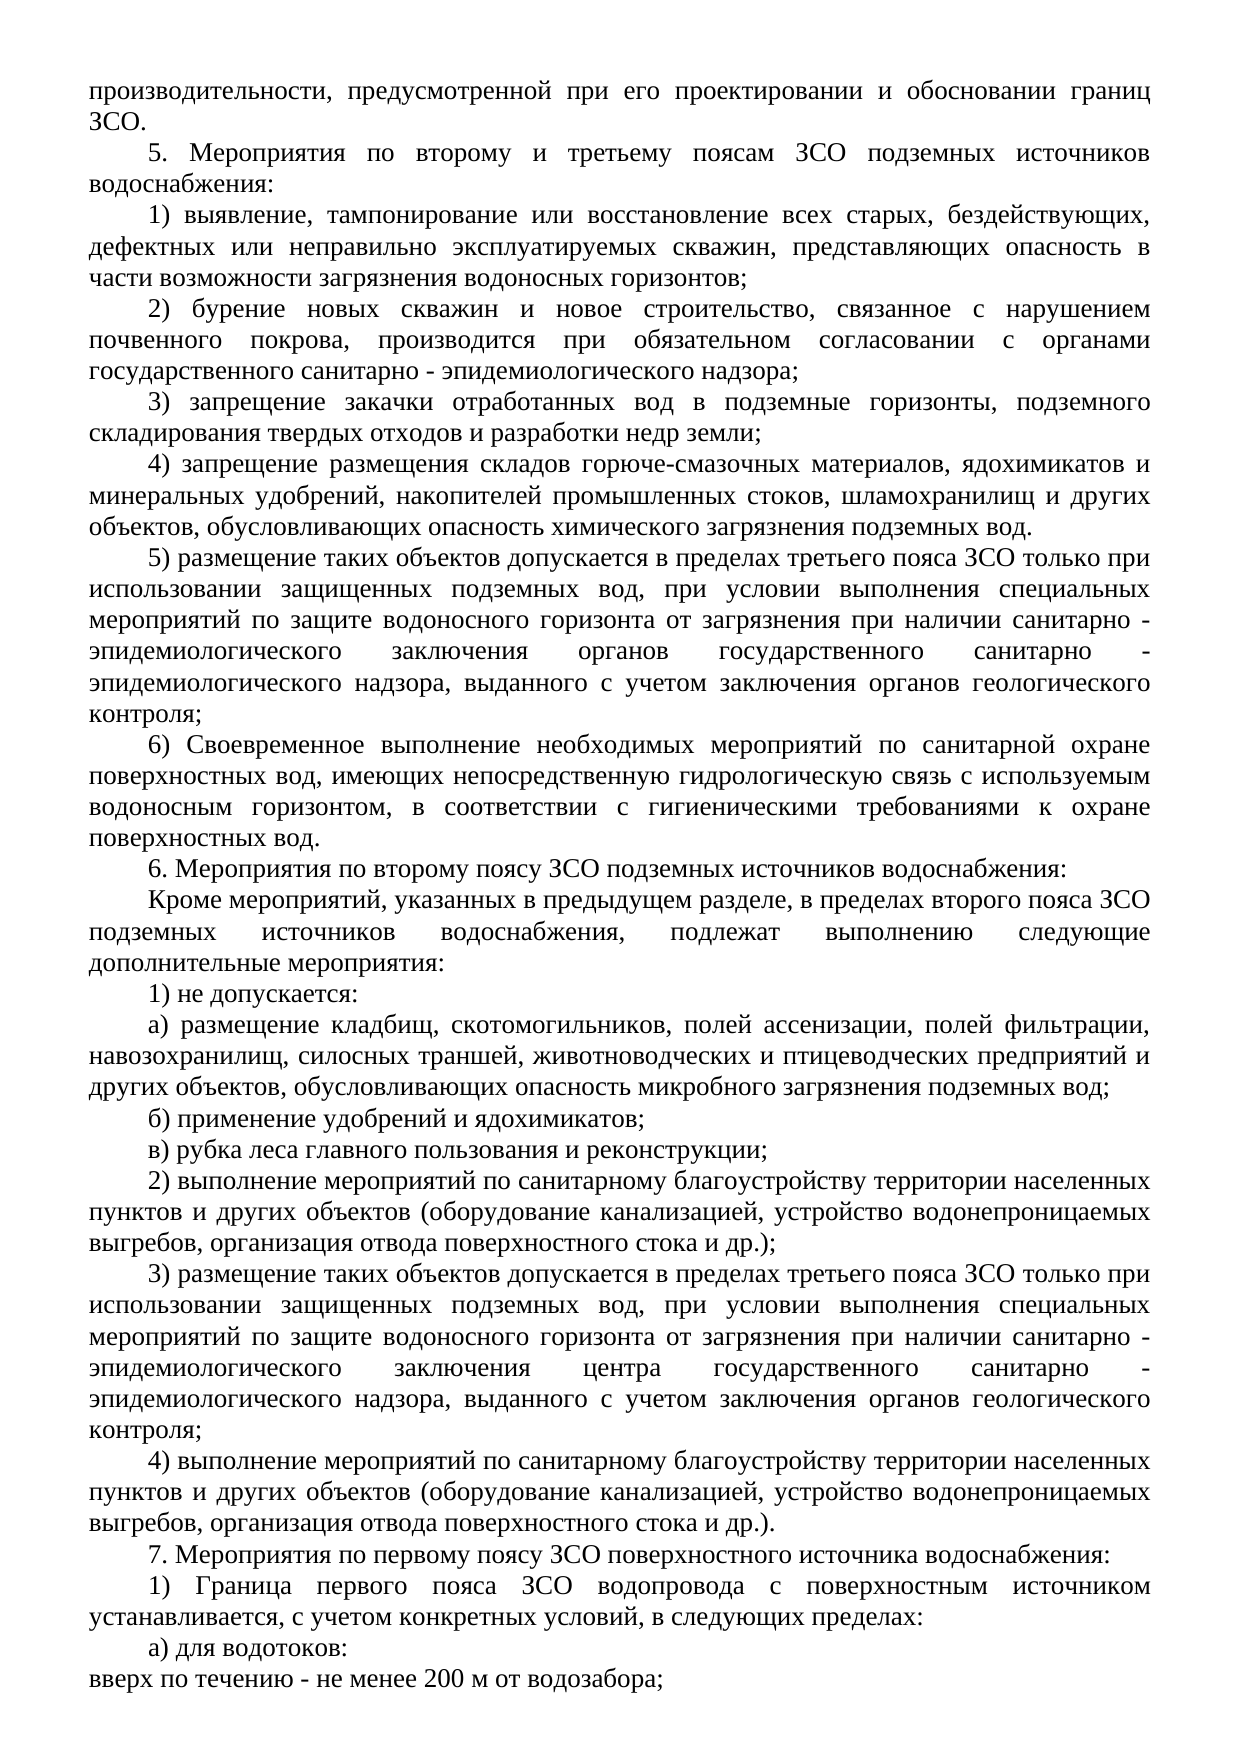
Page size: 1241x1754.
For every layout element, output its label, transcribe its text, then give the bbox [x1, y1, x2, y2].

text 4) запрещение размещения складов горюче-смазочных материалов, ядохимикатов и минеральных удобрений, накопителей промышленных стоков, шламохранилищ и других объектов, обусловливающих опасность химического загрязнения подземных вод. [89, 448, 1152, 541]
text в) рубка леса главного пользования и реконструкции; [89, 1133, 1152, 1164]
text 5) размещение таких объектов допускается в пределах третьего пояса ЗСО только при использовании защищенных подземных вод, при условии выполнения специальных мероприятий по защите водоносного горизонта от загрязнения при наличии санитарно - эпидемиологического заключения органов государственного санитарно - эпидемиологического надзора, выданного с учетом заключения органов геологического контроля; [89, 541, 1152, 728]
text 5. Мероприятия по второму и третьему поясам ЗСО подземных источников водоснабжения: [89, 136, 1152, 198]
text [89, 74, 1152, 136]
text 1) выявление, тампонирование или восстановление всех старых, бездействующих, дефектных или неправильно эксплуатируемых скважин, представляющих опасность в части возможности загрязнения водоносных горизонтов; [89, 198, 1152, 292]
text 1) Граница первого пояса ЗСО водопровода с поверхностным источником устанавливается, с учетом конкретных условий, в следующих пределах: [89, 1569, 1152, 1631]
text 6. Мероприятия по второму поясу ЗСО подземных источников водоснабжения: [89, 852, 1152, 884]
text а) размещение кладбищ, скотомогильников, полей ассенизации, полей фильтрации, навозохранилищ, силосных траншей, животноводческих и птицеводческих предприятий и других объектов, обусловливающих опасность микробного загрязнения подземных вод; [89, 1008, 1152, 1102]
text 7. Мероприятия по первому поясу ЗСО поверхностного источника водоснабжения: [89, 1538, 1152, 1569]
text 2) бурение новых скважин и новое строительство, связанное с нарушением почвенного покрова, производится при обязательном согласовании с органами государственного санитарно - эпидемиологического надзора; [89, 292, 1152, 385]
text б) применение удобрений и ядохимикатов; [89, 1102, 1152, 1133]
text 4) выполнение мероприятий по санитарному благоустройству территории населенных пунктов и других объектов (оборудование канализацией, устройство водонепроницаемых выгребов, организация отвода поверхностного стока и др.). [89, 1444, 1152, 1538]
text 6) Своевременное выполнение необходимых мероприятий по санитарной охране поверхностных вод, имеющих непосредственную гидрологическую связь с используемым водоносным горизонтом, в соответствии с гигиеническими требованиями к охране поверхностных вод. [89, 728, 1152, 852]
text 3) размещение таких объектов допускается в пределах третьего пояса ЗСО только при использовании защищенных подземных вод, при условии выполнения специальных мероприятий по защите водоносного горизонта от загрязнения при наличии санитарно - эпидемиологического заключения центра государственного санитарно - эпидемиологического надзора, выданного с учетом заключения органов геологического контроля; [89, 1257, 1152, 1444]
text Кроме мероприятий, указанных в предыдущем разделе, в пределах второго пояса ЗСО подземных источников водоснабжения, подлежат выполнению следующие дополнительные мероприятия: [89, 884, 1152, 977]
text 1) не допускается: [89, 977, 1152, 1008]
text а) для водотоков: [89, 1631, 1152, 1662]
text 2) выполнение мероприятий по санитарному благоустройству территории населенных пунктов и других объектов (оборудование канализацией, устройство водонепроницаемых выгребов, организация отвода поверхностного стока и др.); [89, 1164, 1152, 1257]
text вверх по течению - не менее 200 м от водозабора; [89, 1662, 1152, 1693]
text 3) запрещение закачки отработанных вод в подземные горизонты, подземного складирования твердых отходов и разработки недр земли; [89, 385, 1152, 448]
